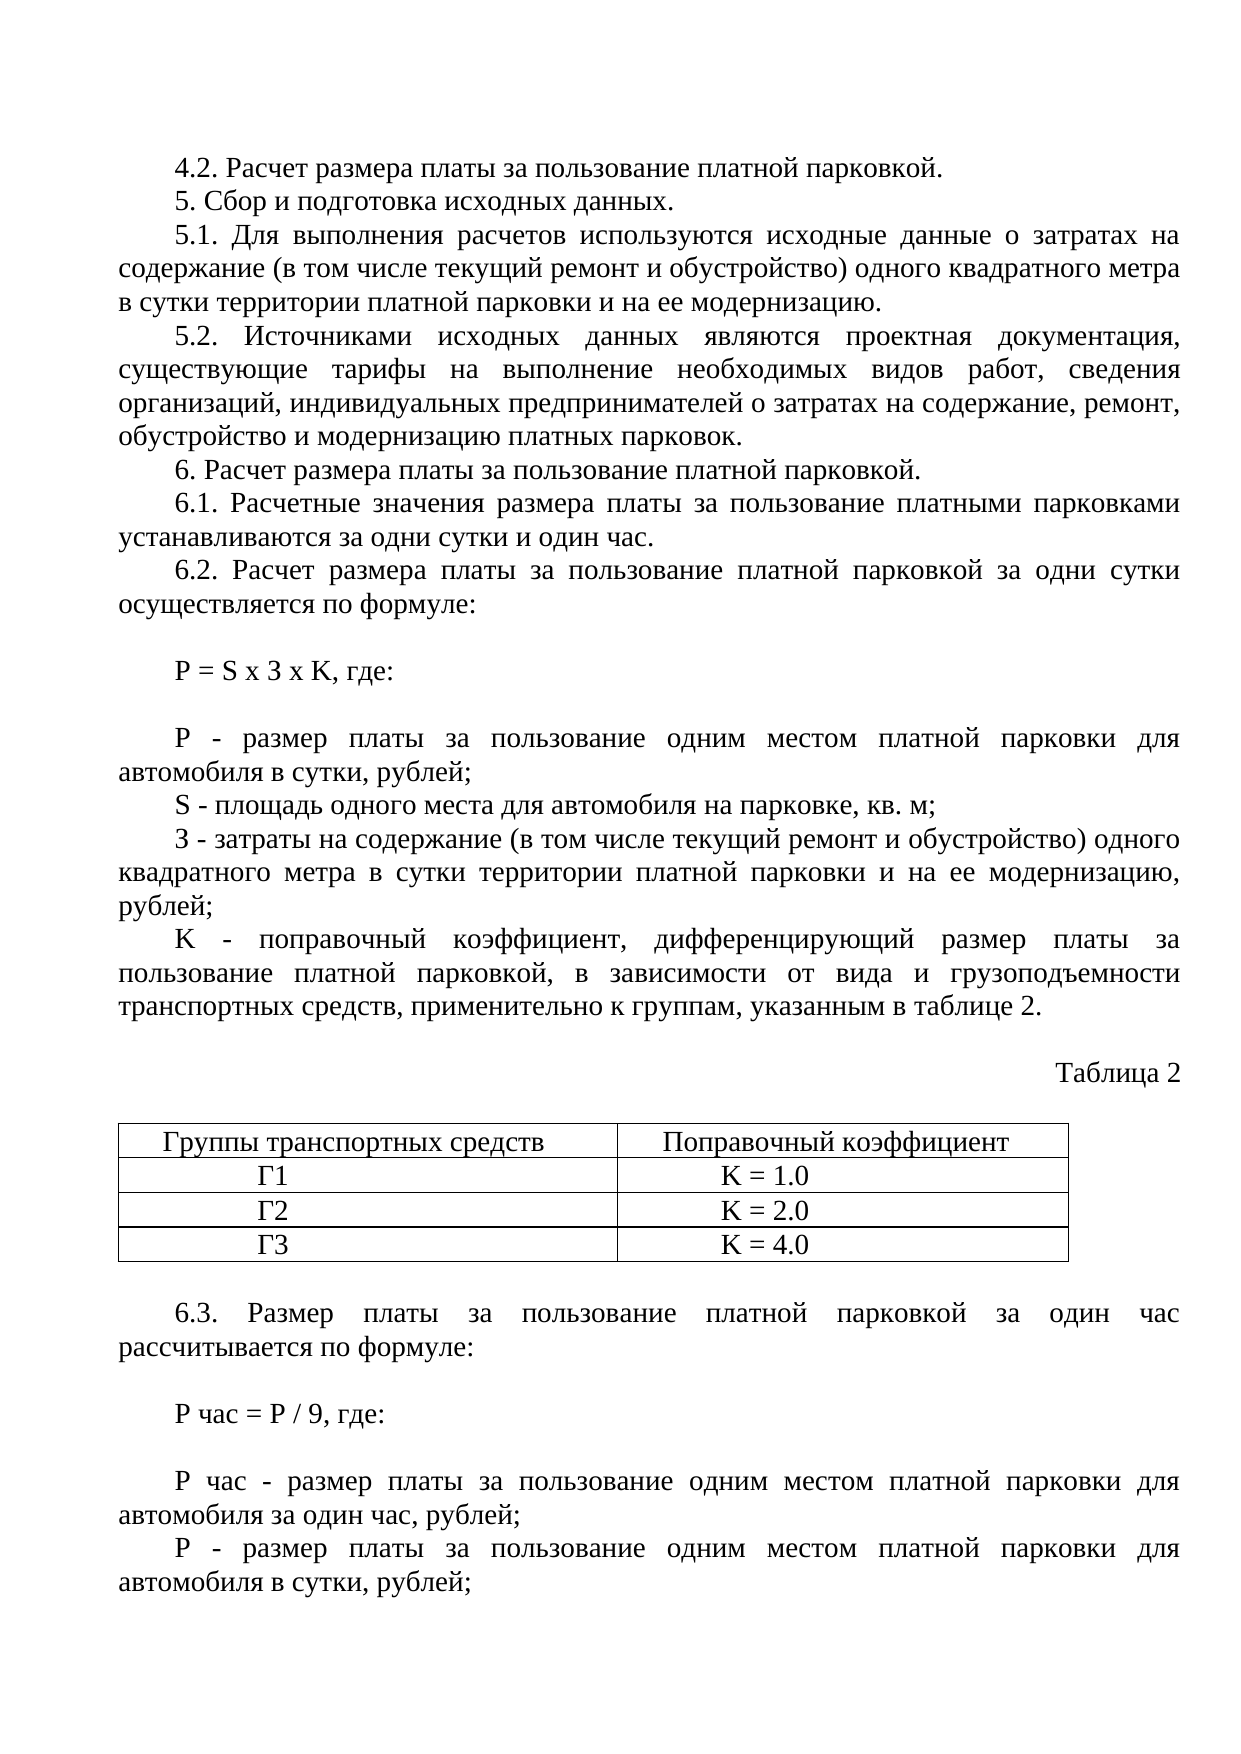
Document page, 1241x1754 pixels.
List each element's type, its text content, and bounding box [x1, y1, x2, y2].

text P - размер платы за пользование одним местом платной парковки для автомобиля в сутки, рублей; [118, 720, 1181, 787]
table_cell K = 2.0 [618, 1193, 1068, 1226]
table_cell Г2 [119, 1193, 617, 1226]
table_cell Г3 [119, 1228, 617, 1261]
table_header Группы транспортных средств [119, 1124, 617, 1157]
text 6.1. Расчетные значения размера платы за пользование платными парковками устанавливаются за одни сутки и один час. [118, 485, 1181, 552]
table_cell Г1 [119, 1158, 617, 1192]
text Р - размер платы за пользование одним местом платной парковки для автомобиля в сутки, рублей; [118, 1530, 1181, 1597]
text 6.2. Расчет размера платы за пользование платной парковкой за одни сутки осуществляется по формуле: [118, 552, 1181, 619]
text S - площадь одного места для автомобиля на парковке, кв. м; [118, 787, 1181, 821]
text 6.3. Размер платы за пользование платной парковкой за один час рассчитывается по формуле: [118, 1296, 1181, 1363]
table_cell K = 1.0 [618, 1158, 1068, 1192]
text 5.1. Для выполнения расчетов используются исходные данные о затратах на содержание (в том числе текущий ремонт и обустройство) одного квадратного метра в сутки территории платной парковки и на ее модернизацию. [118, 217, 1181, 318]
text 5.2. Источниками исходных данных являются проектная документация, существующие тарифы на выполнение необходимых видов работ, сведения организаций, индивидуальных предпринимателей о затратах на содержание, ремонт, обустройство и модернизацию платных парковок. [118, 318, 1181, 452]
text Р час - размер платы за пользование одним местом платной парковки для автомобиля за один час, рублей; [118, 1463, 1181, 1530]
text K - поправочный коэффициент, дифференцирующий размер платы за пользование платной парковкой, в зависимости от вида и грузоподъемности транспортных средств, применительно к группам, указанным в таблице 2. [118, 921, 1181, 1022]
text Таблица 2 [118, 1056, 1181, 1089]
text 6. Расчет размера платы за пользование платной парковкой. [118, 452, 1181, 485]
text Р час = Р / 9, где: [118, 1396, 1181, 1430]
text З - затраты на содержание (в том числе текущий ремонт и обустройство) одного квадратного метра в сутки территории платной парковки и на ее модернизацию, рублей; [118, 821, 1181, 921]
text P = S x З x K, где: [118, 653, 1181, 687]
table_header Поправочный коэффициент [618, 1124, 1068, 1157]
text 5. Сбор и подготовка исходных данных. [118, 183, 1181, 217]
text 4.2. Расчет размера платы за пользование платной парковкой. [118, 150, 1181, 183]
table_cell K = 4.0 [618, 1228, 1068, 1261]
